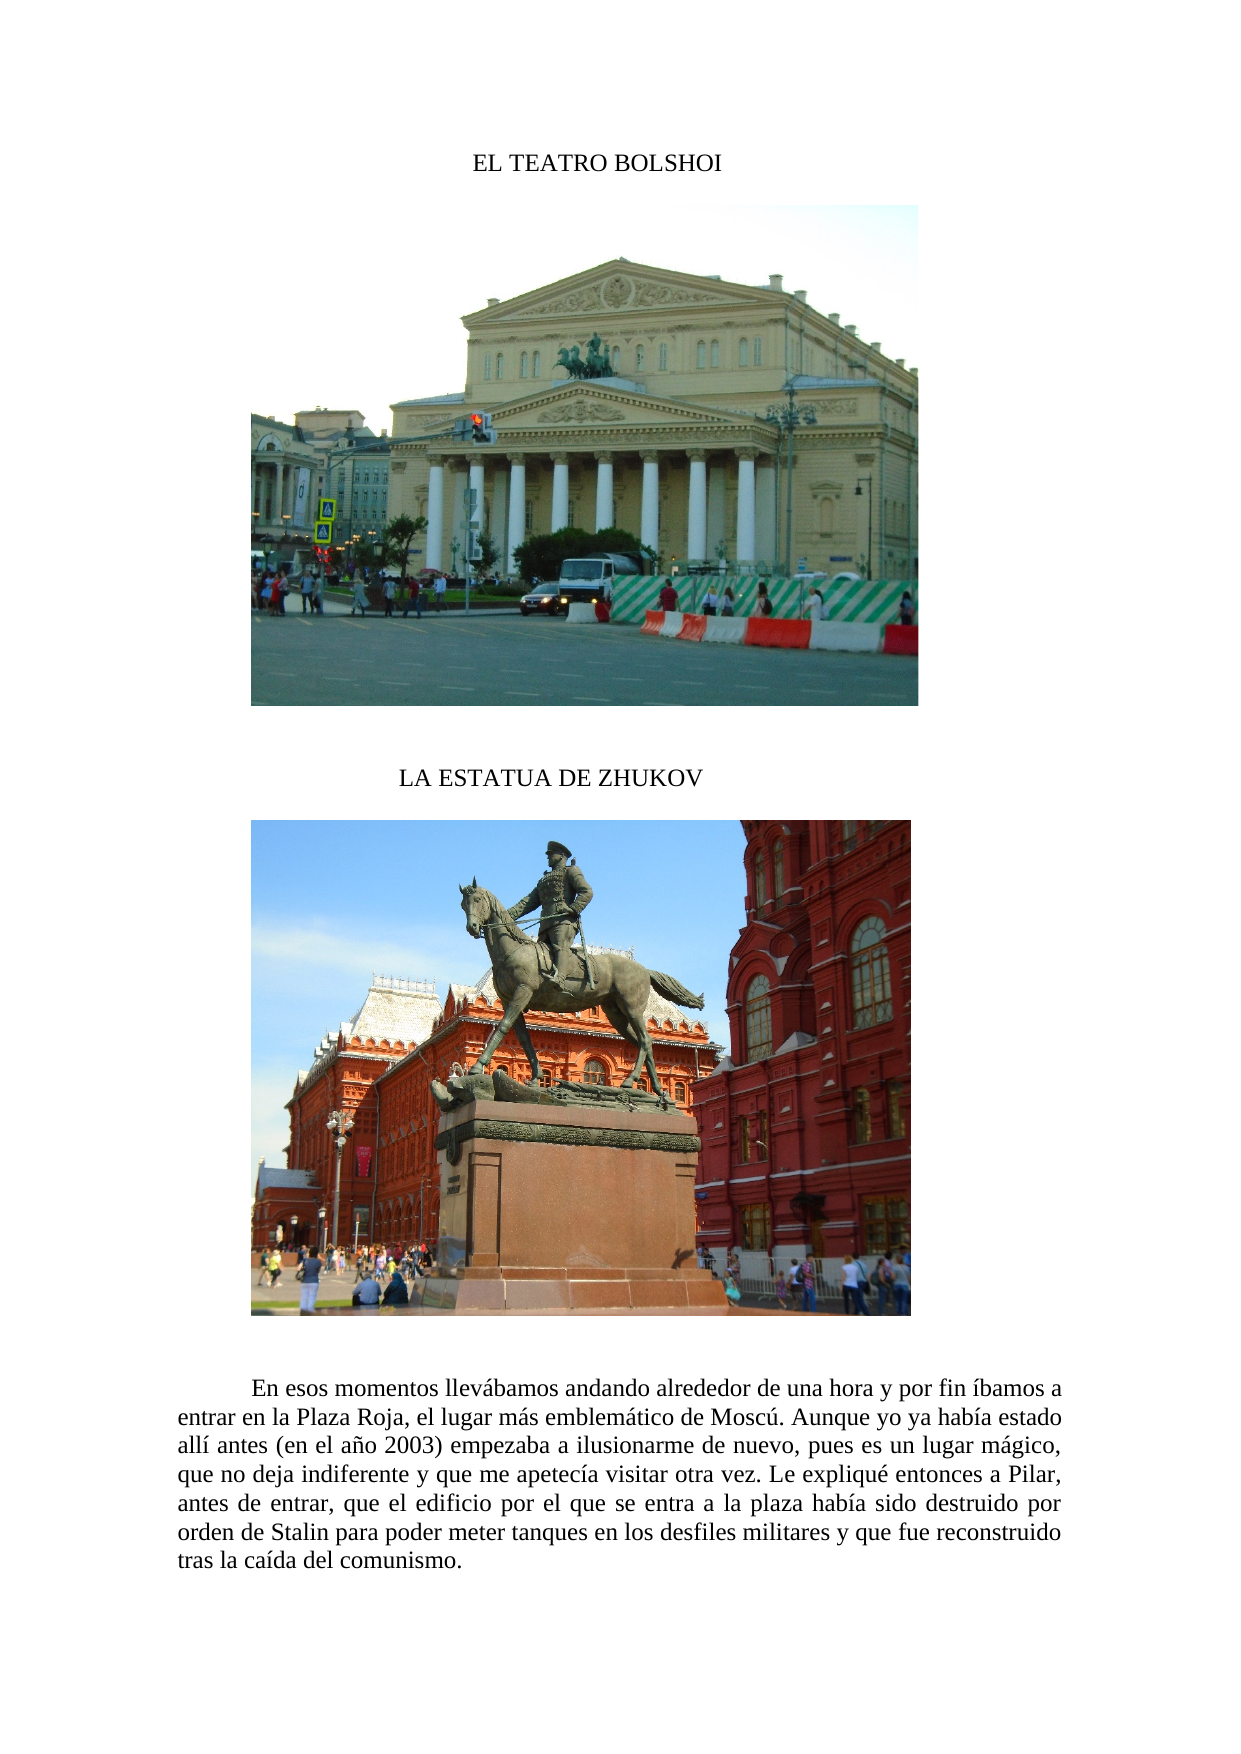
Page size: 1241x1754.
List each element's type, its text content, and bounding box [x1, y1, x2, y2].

text EL TEATRO BOLSHOI [472, 148, 1063, 176]
text LA ESTATUA DE ZHUKOV [177, 763, 1063, 791]
picture [251, 205, 919, 706]
text En esos momentos llevábamos andando alrededor de una hora y por fin íbamos a entrar en la Plaza Roja, el lugar más emblemático de Moscú. Aunque yo ya había estado allí antes (en el año 2003) empezaba a ilusionarme de nuevo, pues es un lugar mágico, que no deja indiferente y que me apetecía visitar otra vez. Le expliqué entonces a Pilar, antes de entrar, que el edificio por el que se entra a la plaza había sido destruido por orden de Stalin para poder meter tanques en los desfiles militares y que fue reconstruido tras la caída del comunismo. [177, 1373, 1063, 1574]
picture [251, 820, 911, 1316]
